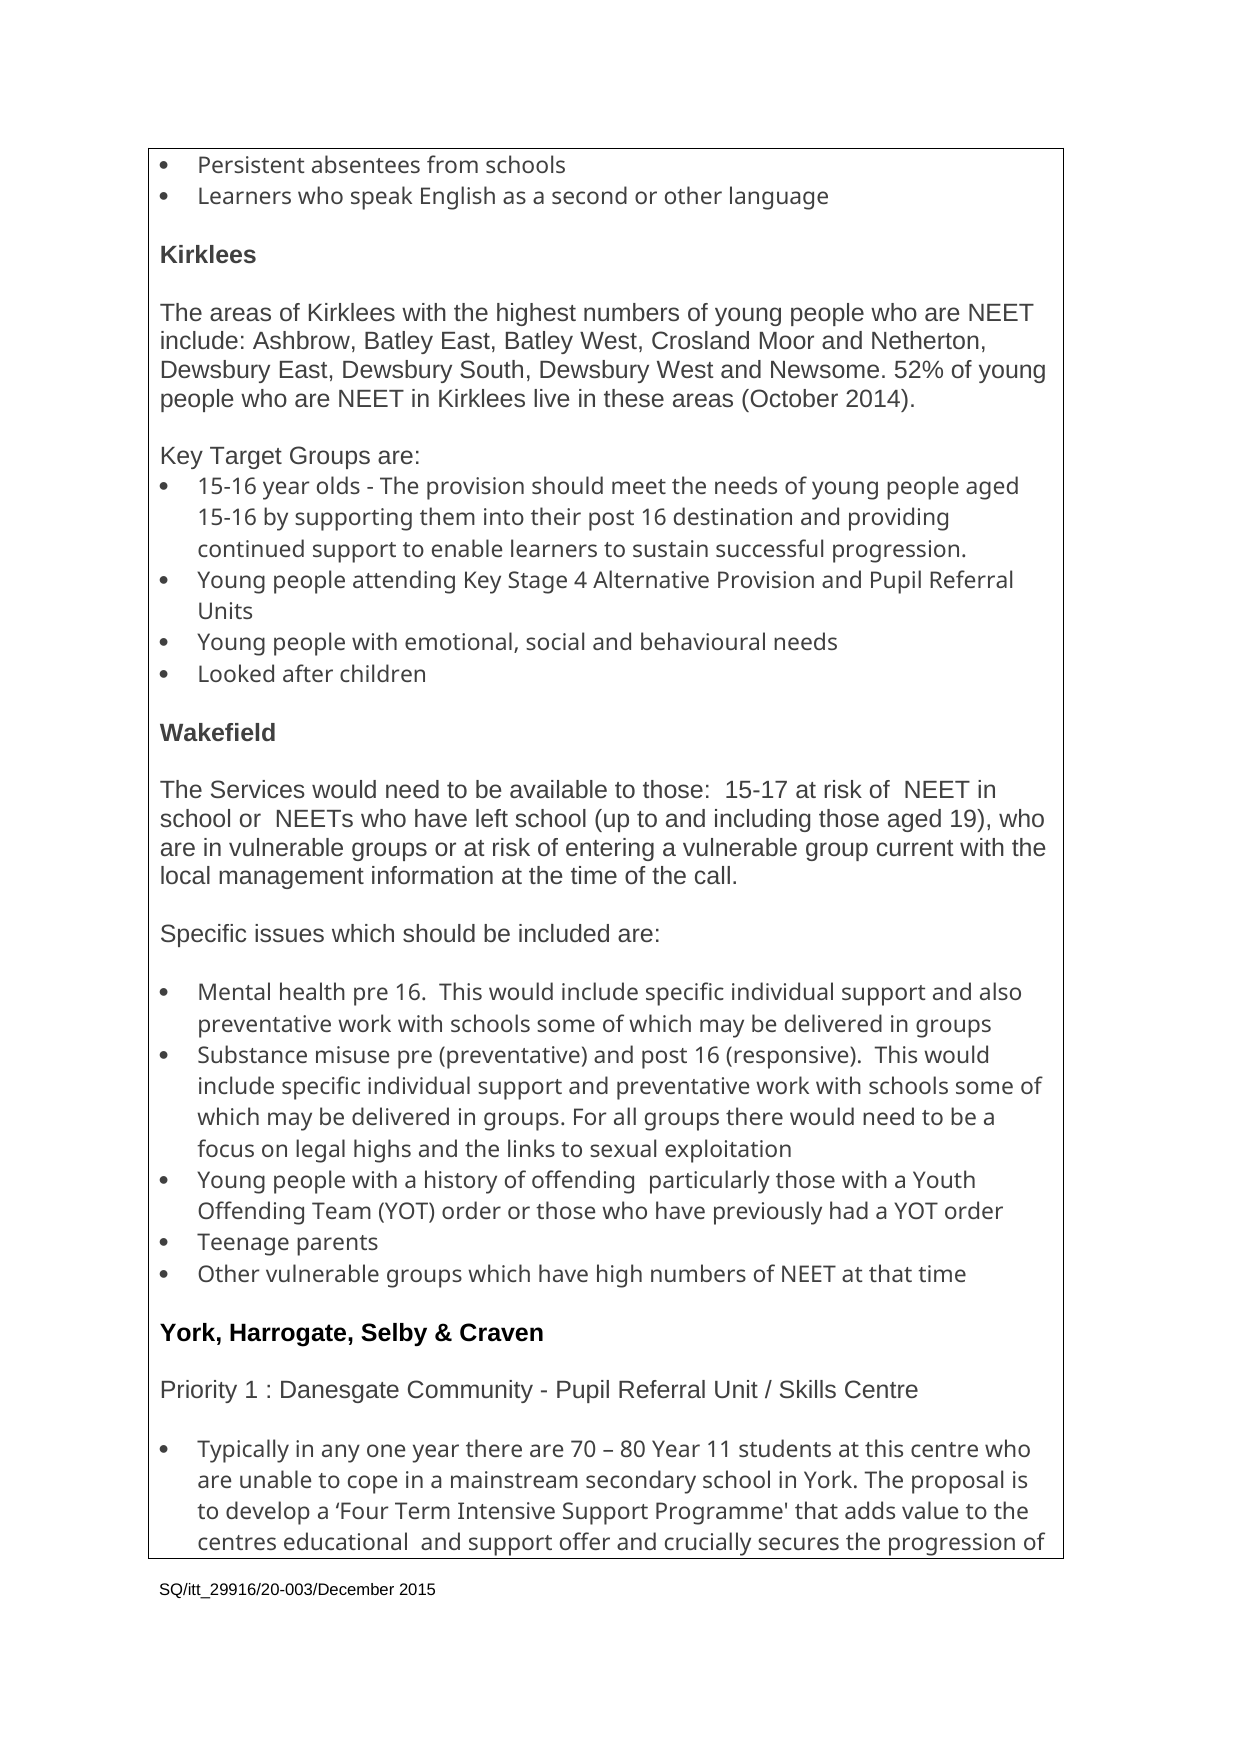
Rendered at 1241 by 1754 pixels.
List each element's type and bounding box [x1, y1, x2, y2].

table_cell [149, 149, 1063, 1557]
